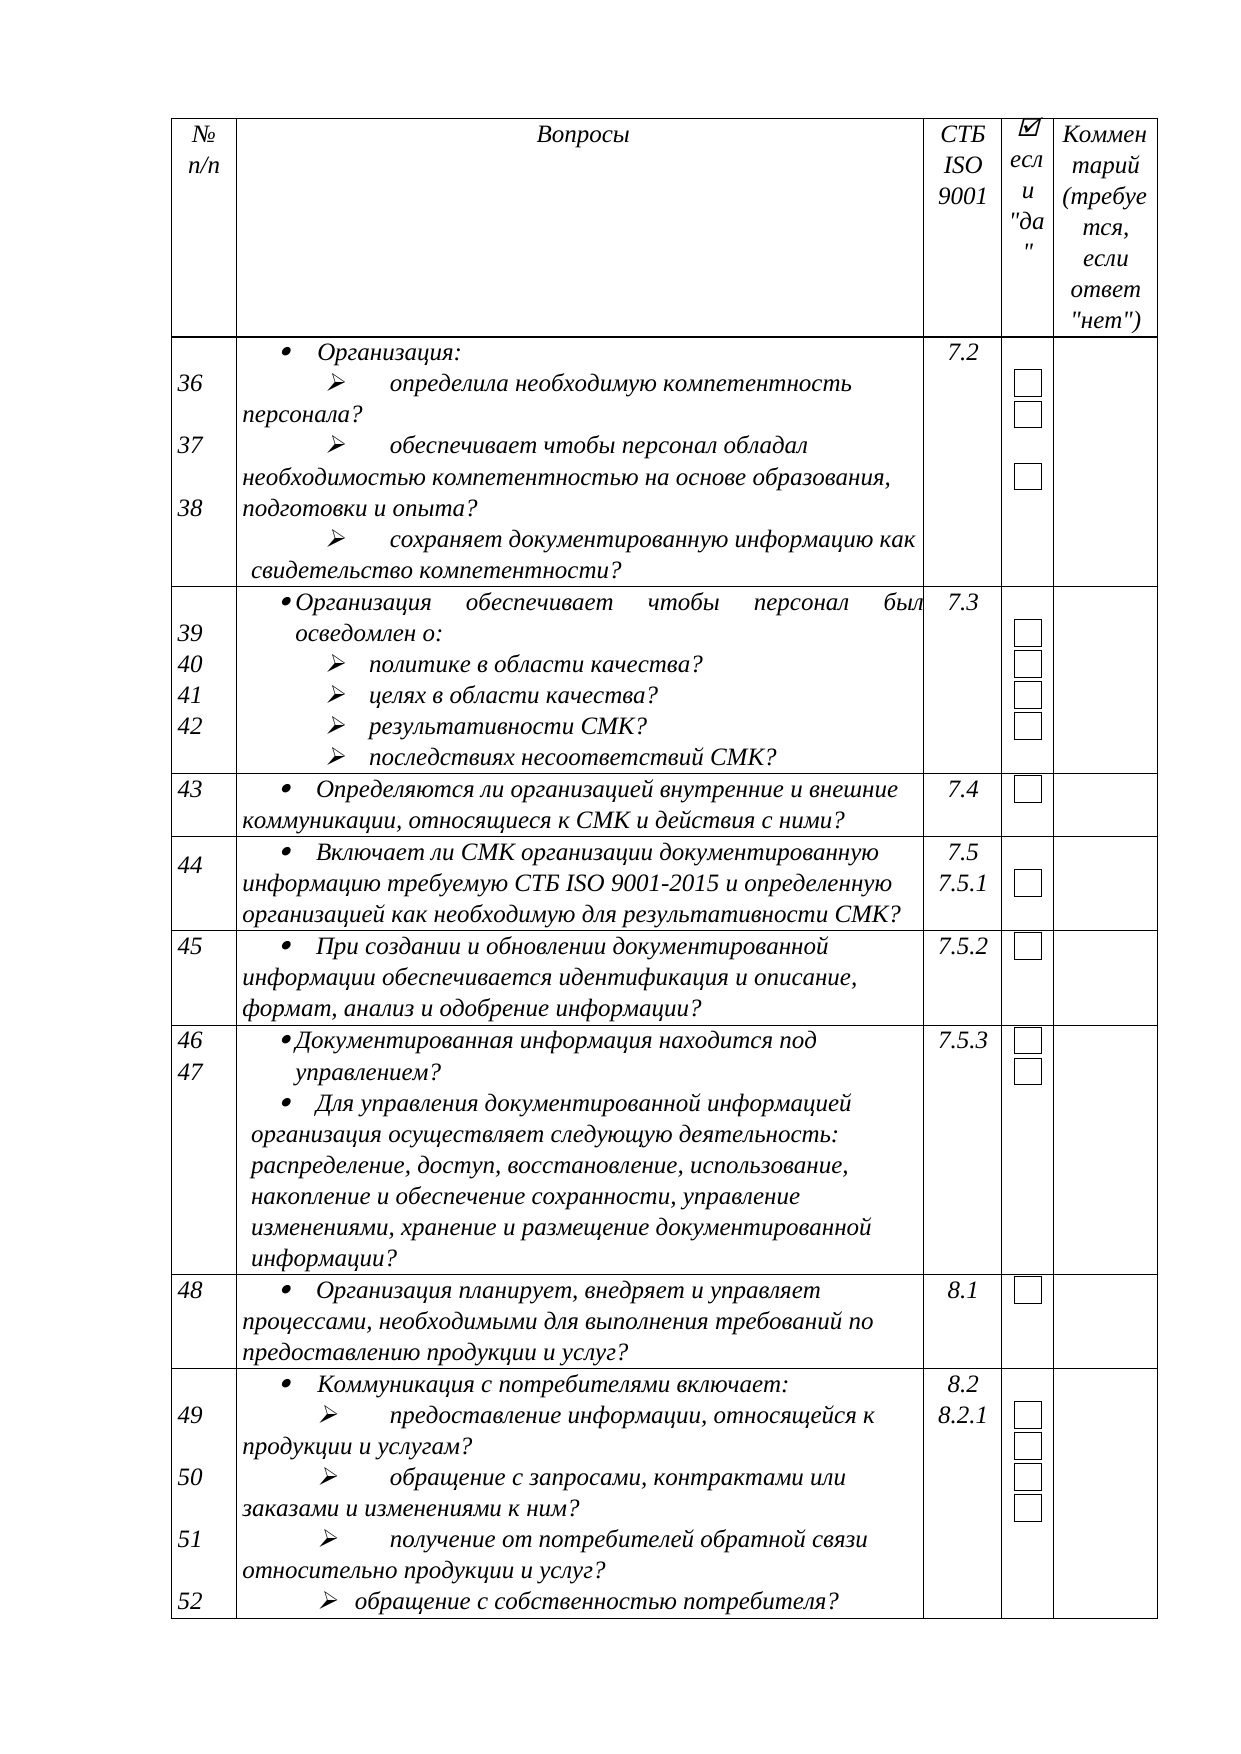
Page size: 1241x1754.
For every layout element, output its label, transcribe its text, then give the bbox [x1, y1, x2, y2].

table_cell 7.5.2 [924, 931, 1001, 1024]
table_cell 49 50 51 52 [172, 1369, 236, 1617]
table_cell Коммуникация с потребителями включает: предоставление информации, относящейся к продукции и услугам? обращение с запросами, контрактами или заказами и изменениями к ним? получение от потребителей обратной связи относительно продукции и услуг? обращение с собственностью потребителя? [237, 1369, 923, 1617]
table_cell [1002, 774, 1053, 836]
table_cell [1054, 1369, 1157, 1617]
table_cell Организация планирует, внедряет и управляет процессами, необходимыми для выполнения требований по предоставлению продукции и услуг? [237, 1275, 923, 1368]
table_header если "да" [1002, 119, 1053, 336]
table_cell [1002, 837, 1053, 930]
table_cell 8.1 [924, 1275, 1001, 1368]
table_cell [1002, 1026, 1053, 1274]
table_header Вопросы [237, 119, 923, 336]
table_cell [1002, 587, 1053, 773]
table_cell [1002, 931, 1053, 1024]
table_cell [1054, 774, 1157, 836]
table_cell 7.5 7.5.1 [924, 837, 1001, 930]
table_cell 36 37 38 [172, 338, 236, 586]
table_header СТБ ISO 9001 [924, 119, 1001, 336]
table_cell Включает ли СМК организации документированную информацию требуемую СТБ ISO 9001-2015 и определенную организацией как необходимую для результативности СМК? [237, 837, 923, 930]
table_cell Документированная информация находится под управлением? Для управления документированной информацией организация осуществляет следующую деятельность: распределение, доступ, восстановление, использование, накопление и обеспечение сохранности, управление изменениями, хранение и размещение документированной информации? [237, 1026, 923, 1274]
table_cell [1054, 1275, 1157, 1368]
table_cell [1002, 338, 1053, 586]
table_cell [1054, 837, 1157, 930]
table_cell 7.4 [924, 774, 1001, 836]
table_cell [1002, 1369, 1053, 1617]
table_cell [1002, 1275, 1053, 1368]
table_cell 45 [172, 931, 236, 1024]
table_cell 44 [172, 837, 236, 930]
table_cell [1054, 587, 1157, 773]
table_cell 39 40 41 42 [172, 587, 236, 773]
table_cell Определяются ли организацией внутренние и внешние коммуникации, относящиеся к СМК и действия с ними? [237, 774, 923, 836]
table_cell 7.3 [924, 587, 1001, 773]
table_cell При создании и обновлении документированной информации обеспечивается идентификация и описание, формат, анализ и одобрение информации? [237, 931, 923, 1024]
table_header Комментарий (требуется, если ответ "нет") [1054, 119, 1157, 336]
table_cell 48 [172, 1275, 236, 1368]
table_cell Организация: определила необходимую компетентность персонала? обеспечивает чтобы персонал обладал необходимостью компетентностью на основе образования, подготовки и опыта? сохраняет документированную информацию как свидетельство компетентности? [237, 338, 923, 586]
table_cell [1054, 931, 1157, 1024]
table_header № п/п [172, 119, 236, 336]
table_cell 8.2 8.2.1 [924, 1369, 1001, 1617]
table_cell 43 [172, 774, 236, 836]
table_cell [1054, 1026, 1157, 1274]
table_cell 7.5.3 [924, 1026, 1001, 1274]
table_cell [1054, 338, 1157, 586]
table_cell Организация обеспечивает чтобы персонал был осведомлен о: политике в области качества? целях в области качества? результативности СМК? последствиях несоответствий СМК? [237, 587, 923, 773]
table_cell 7.2 [924, 338, 1001, 586]
table_cell 46 47 [172, 1026, 236, 1274]
